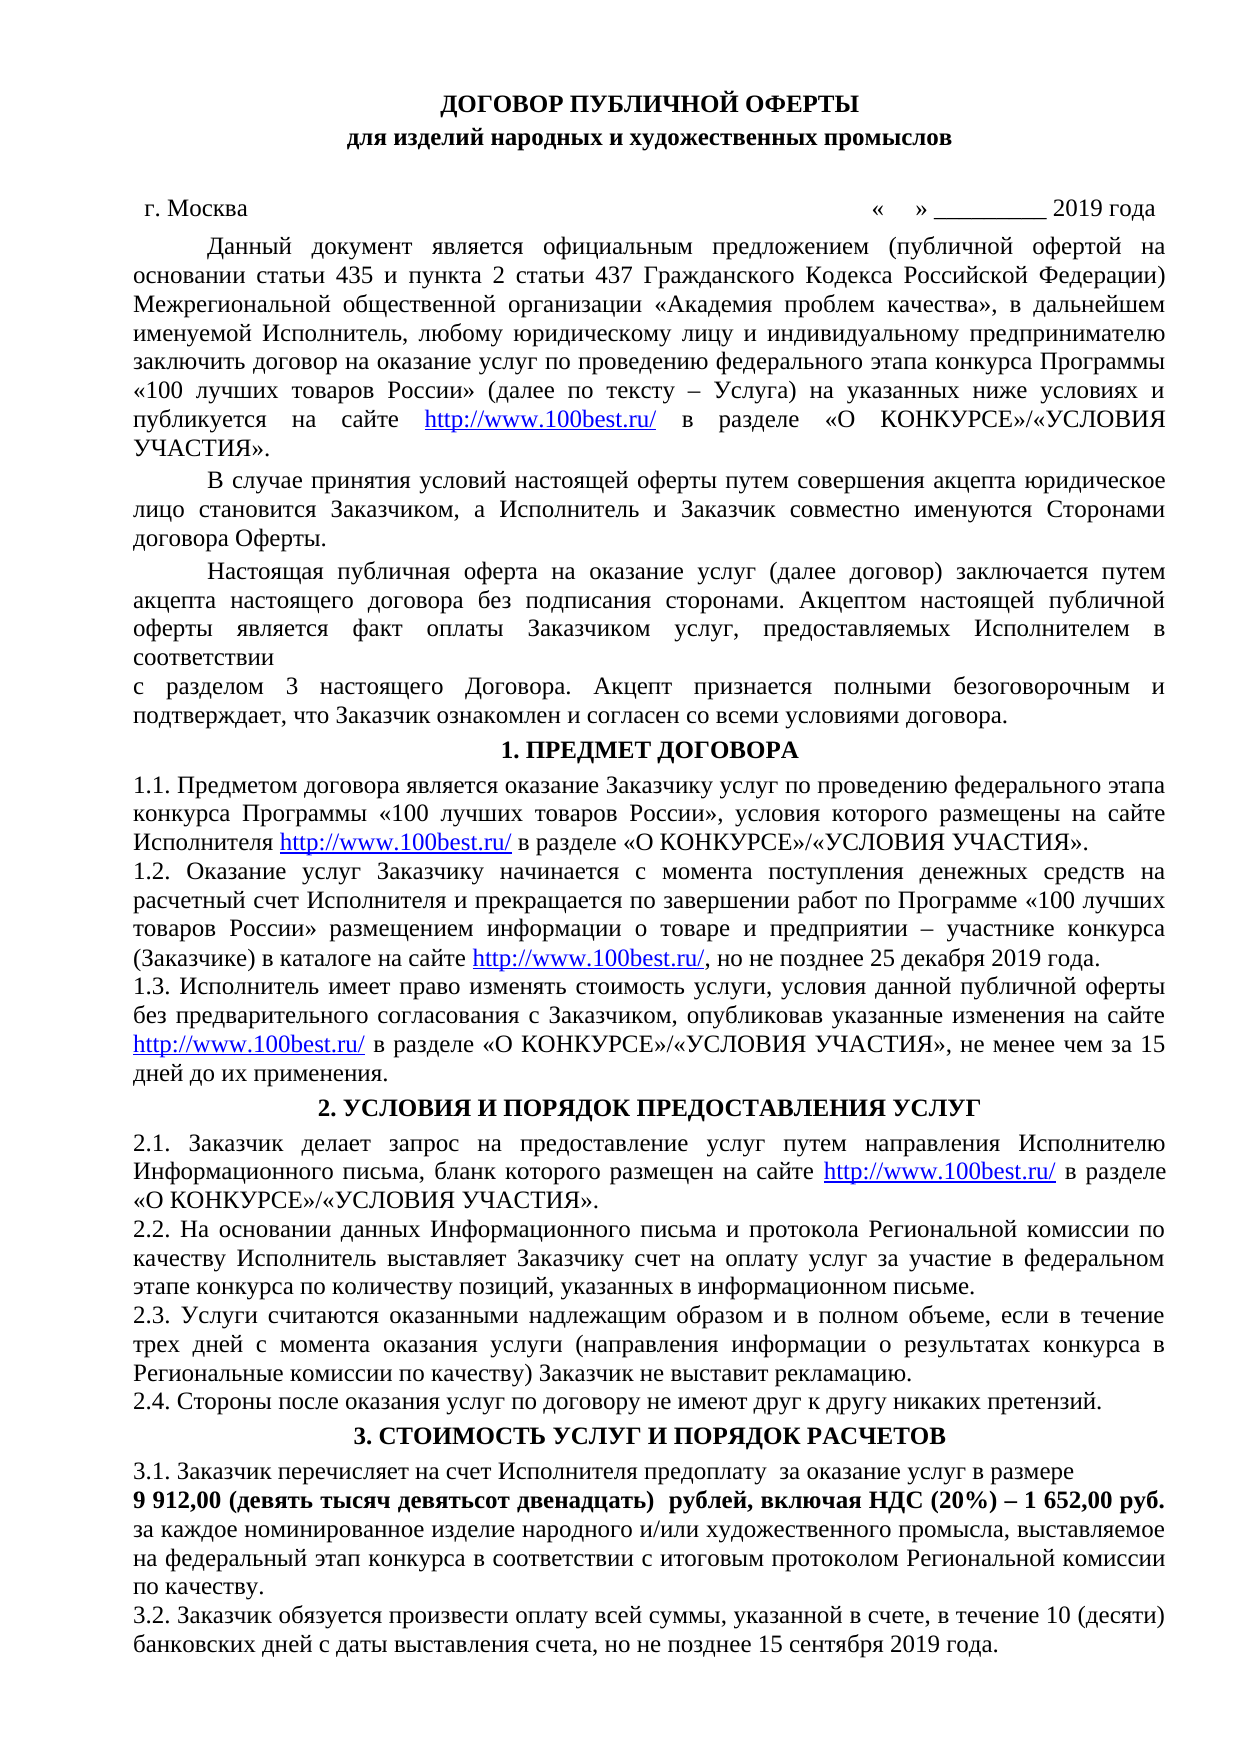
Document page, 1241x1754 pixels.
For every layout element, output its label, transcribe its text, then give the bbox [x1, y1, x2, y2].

text Настоящая публичная оферта на оказание услуг (далее договор) заключается путем акцепта настоящего договора без подписания сторонами. Акцептом настоящей публичной оферты является факт оплаты Заказчиком услуг, предоставляемых Исполнителем в соответствии с разделом 3 настоящего Договора. Акцепт признается полными безоговорочным и подтверждает, что Заказчик ознакомлен и согласен со всеми условиями договора. [133, 556, 1166, 728]
table_header г. Москва [133, 188, 602, 227]
text 2.3. Услуги считаются оказанными надлежащим образом и в полном объеме, если в течение трех дней с момента оказания услуги (направления информации о результатах конкурса в Региональные комиссии по качеству) Заказчик не выставит рекламацию. [133, 1300, 1166, 1386]
text ДОГОВОР ПУБЛИЧНОЙ ОФЕРТЫ [133, 89, 1166, 117]
text 2.1. Заказчик делает запрос на предоставление услуг путем направления Исполнителю Информационного письма, бланк которого размещен на сайте http://www.100best.ru/ в разделе «О КОНКУРСЕ»/«УСЛОВИЯ УЧАСТИЯ». [133, 1128, 1166, 1214]
text 9 912,00 (девять тысяч девятьсот двенадцать) рублей, включая НДС (20%) – 1 652,00 руб. за каждое номинированное изделие народного и/или художественного промысла, выставляемое на федеральный этап конкурса в соответствии с итоговым протоколом Региональной комиссии по качеству. [133, 1485, 1166, 1600]
text 3. СТОИМОСТЬ УСЛУГ И ПОРЯДОК РАСЧЕТОВ [133, 1421, 1166, 1450]
text В случае принятия условий настоящей оферты путем совершения акцепта юридическое лицо становится Заказчиком, а Исполнитель и Заказчик совместно именуются Сторонами договора Оферты. [133, 466, 1166, 552]
text 2.4. Стороны после оказания услуг по договору не имеют друг к другу никаких претензий. [133, 1386, 1166, 1415]
text 2. УСЛОВИЯ И ПОРЯДОК ПРЕДОСТАВЛЕНИЯ УСЛУГ [133, 1093, 1166, 1121]
table_header « » _________ 2019 года [602, 188, 1167, 227]
text 1. ПРЕДМЕТ ДОГОВОРА [133, 735, 1166, 763]
text 3.1. Заказчик перечисляет на счет Исполнителя предоплату за оказание услуг в размере [133, 1456, 1166, 1485]
text 1.2. Оказание услуг Заказчику начинается с момента поступления денежных средств на расчетный счет Исполнителя и прекращается по завершении работ по Программе «100 лучших товаров России» размещением информации о товаре и предприятии – участнике конкурса (Заказчике) в каталоге на сайте http://www.100best.ru/, но не позднее 25 декабря 2019 года. [133, 856, 1166, 971]
text 1.1. Предметом договора является оказание Заказчику услуг по проведению федерального этапа конкурса Программы «100 лучших товаров России», условия которого размещены на сайте Исполнителя http://www.100best.ru/ в разделе «О КОНКУРСЕ»/«УСЛОВИЯ УЧАСТИЯ». [133, 770, 1166, 856]
text 1.3. Исполнитель имеет право изменять стоимость услуги, условия данной публичной оферты без предварительного согласования с Заказчиком, опубликовав указанные изменения на сайте http://www.100best.ru/ в разделе «О КОНКУРСЕ»/«УСЛОВИЯ УЧАСТИЯ», не менее чем за 15 дней до их применения. [133, 971, 1166, 1086]
text 3.2. Заказчик обязуется произвести оплату всей суммы, указанной в счете, в течение 10 (десяти) банковских дней с даты выставления счета, но не позднее 15 сентября 2019 года. [133, 1600, 1166, 1658]
text Данный документ является официальным предложением (публичной офертой на основании статьи 435 и пункта 2 статьи 437 Гражданского Кодекса Российской Федерации) Межрегиональной общественной организации «Академия проблем качества», в дальнейшем именуемой Исполнитель, любому юридическому лицу и индивидуальному предпринимателю заключить договор на оказание услуг по проведению федерального этапа конкурса Программы «100 лучших товаров России» (далее по тексту – Услуга) на указанных ниже условиях и публикуется на сайте http://www.100best.ru/ в разделе «О КОНКУРСЕ»/«УСЛОВИЯ УЧАСТИЯ». [133, 231, 1166, 461]
text 2.2. На основании данных Информационного письма и протокола Региональной комиссии по качеству Исполнитель выставляет Заказчику счет на оплату услуг за участие в федеральном этапе конкурса по количеству позиций, указанных в информационном письме. [133, 1214, 1166, 1300]
text для изделий народных и художественных промыслов [133, 122, 1166, 150]
